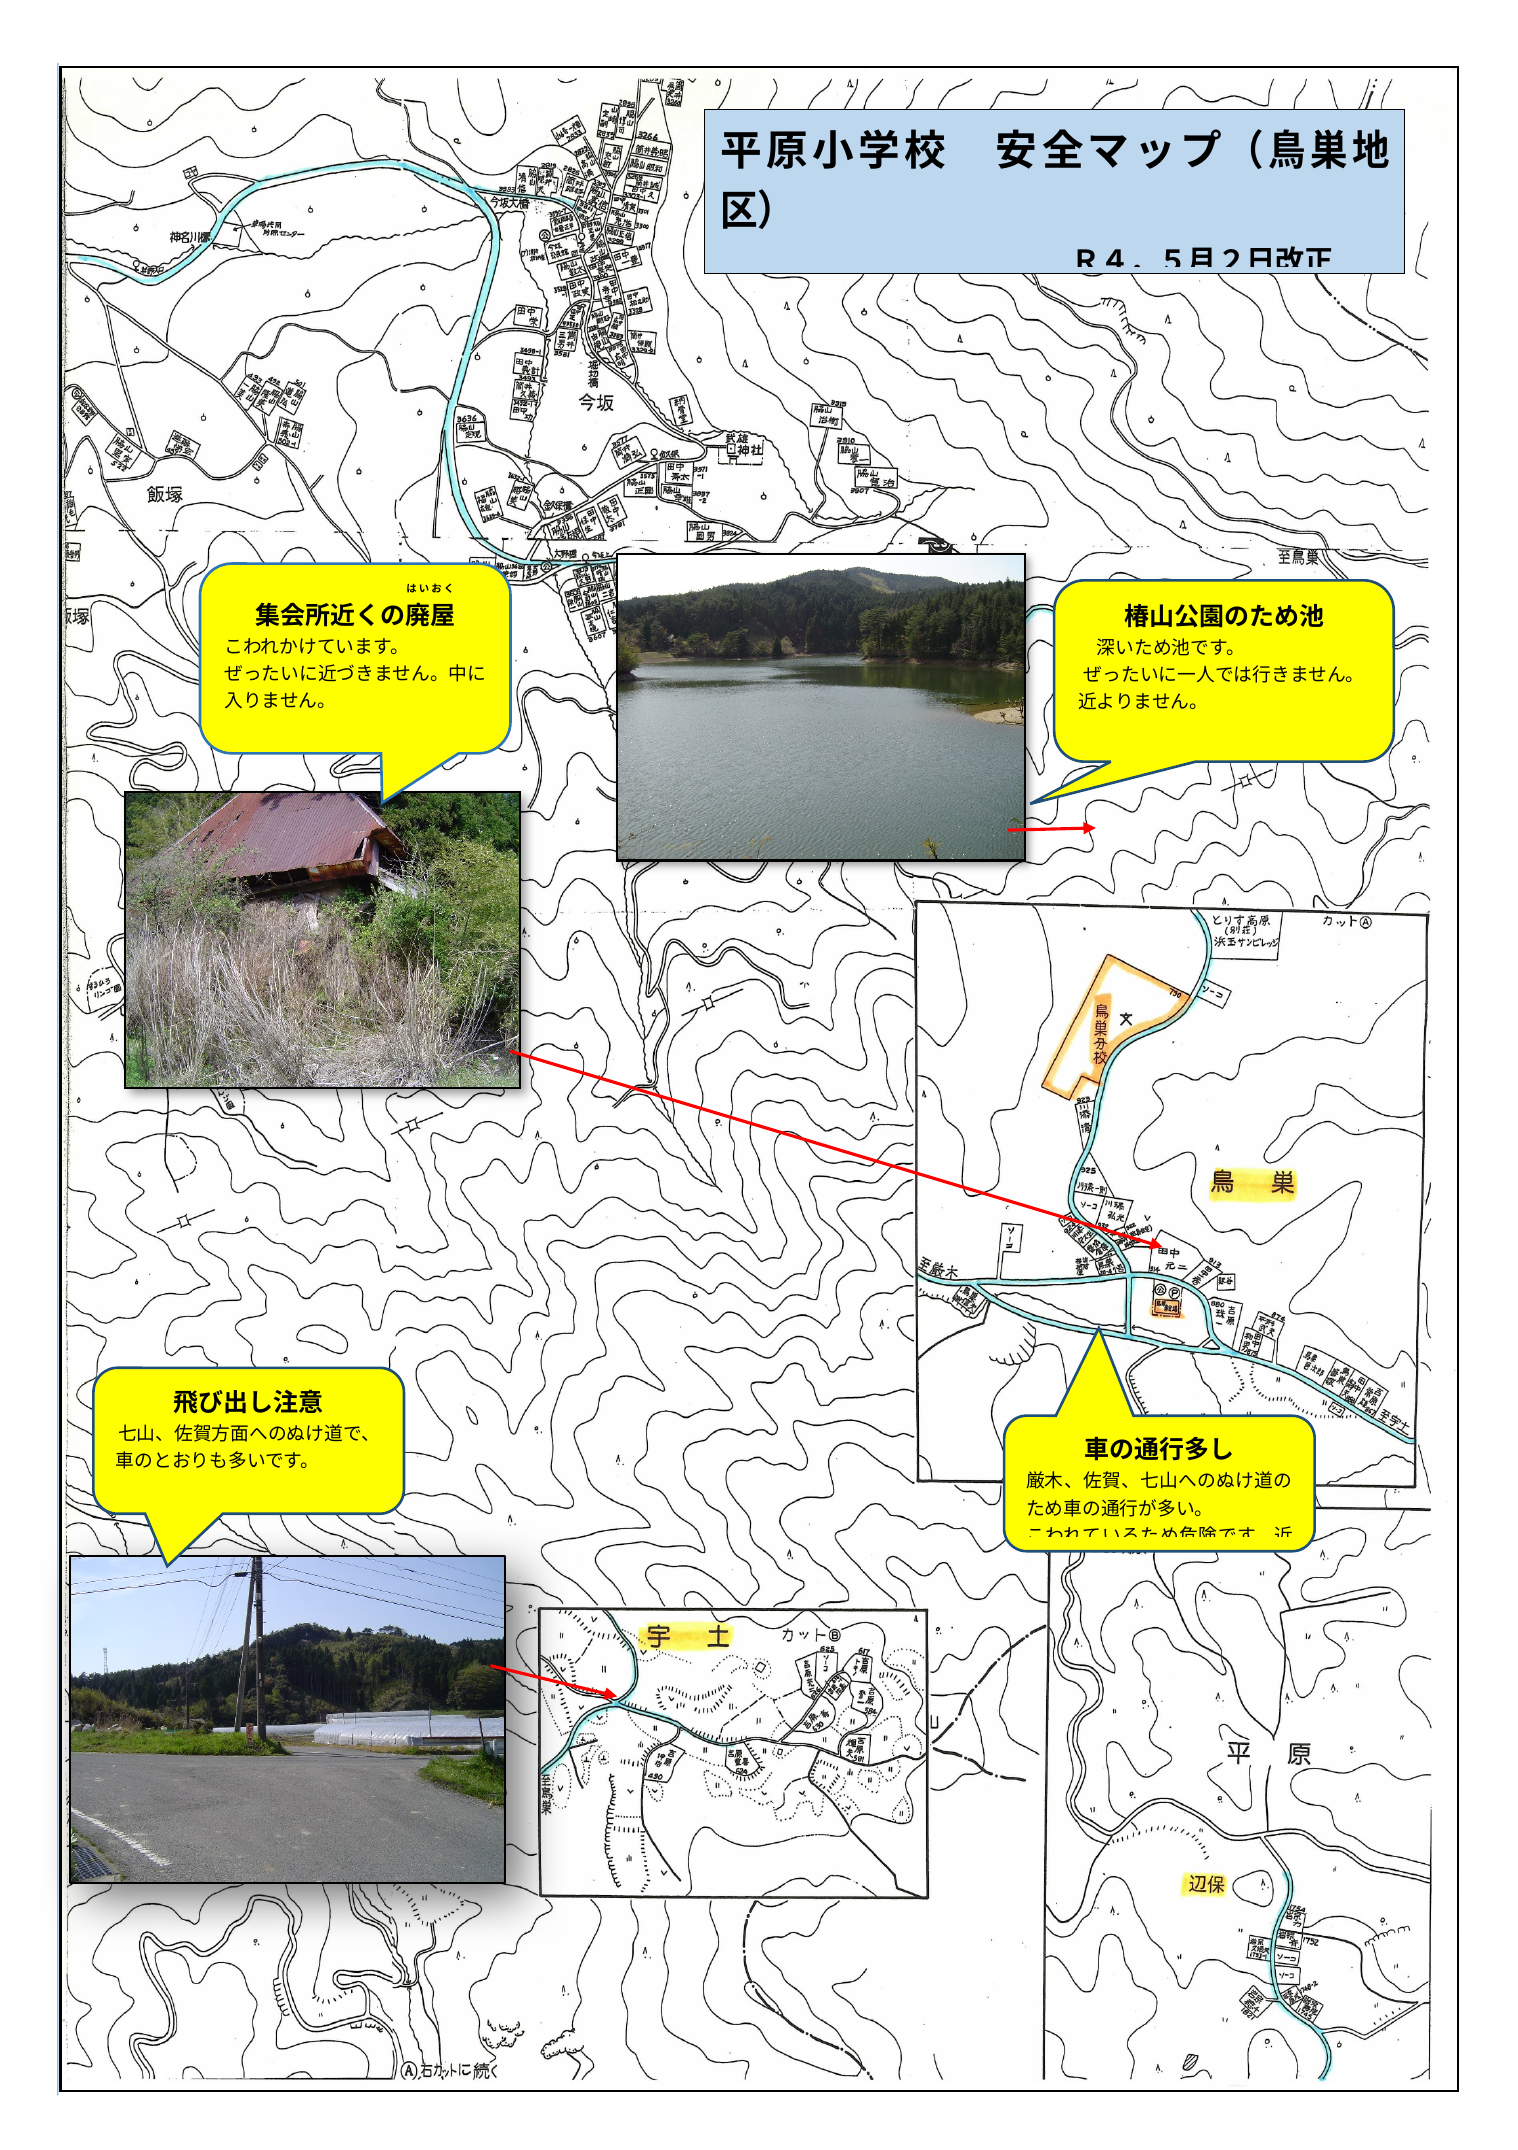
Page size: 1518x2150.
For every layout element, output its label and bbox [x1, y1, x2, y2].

picture [62, 68, 1457, 2090]
